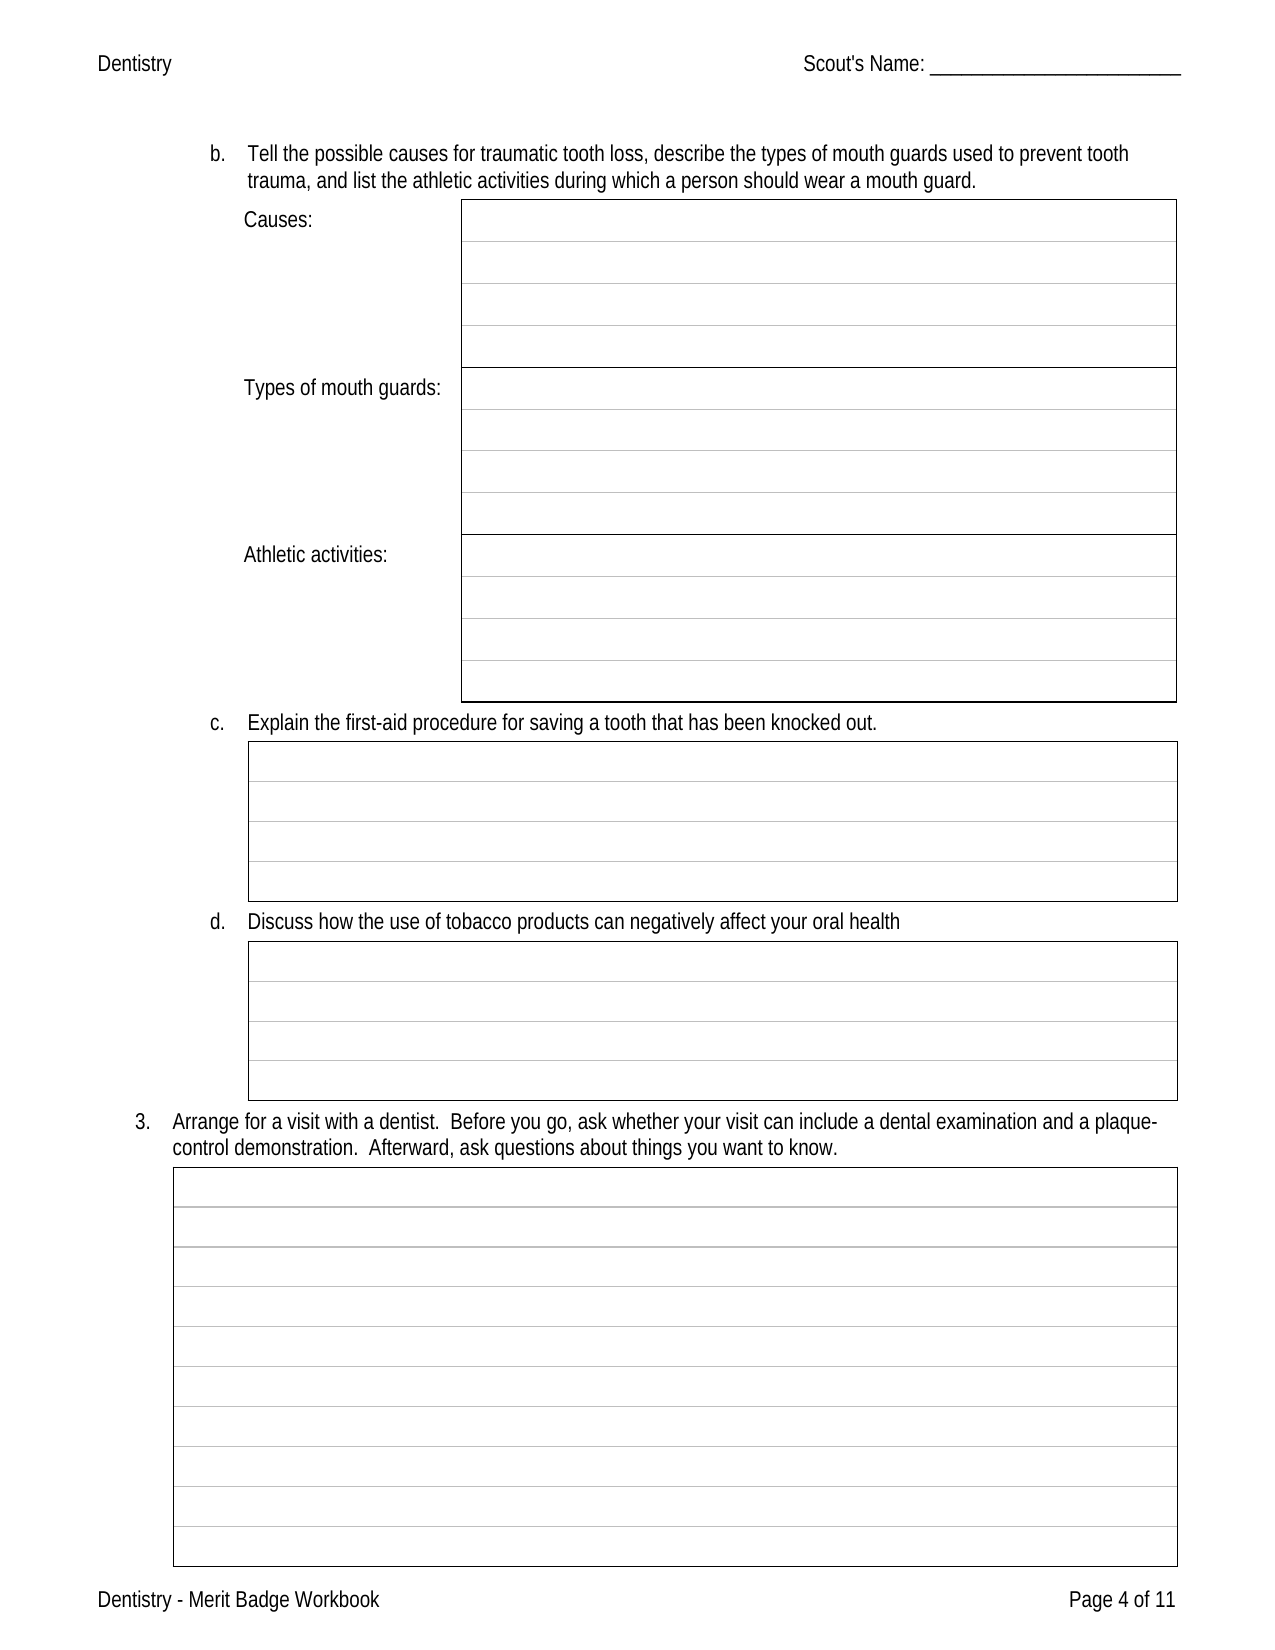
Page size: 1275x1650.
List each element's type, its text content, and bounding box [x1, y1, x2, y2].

table_cell [462, 326, 1176, 367]
table_cell [174, 1407, 1177, 1446]
table_cell Types of mouth guards: [233, 367, 461, 534]
table_cell [174, 1487, 1177, 1526]
table_cell [249, 862, 1177, 901]
table_cell [249, 1061, 1177, 1100]
table_cell [249, 1022, 1177, 1060]
table_header Causes: [233, 199, 461, 367]
text 3. Arrange for a visit with a dentist. Before you go, ask whether your visit can include a dental examination and a plaque-control demonstration. Afterward, ask questions about things you want to know. [97, 1108, 1177, 1160]
table_header [462, 200, 1176, 241]
table_cell [174, 1208, 1177, 1246]
table_cell [174, 1287, 1177, 1326]
table_cell [462, 410, 1176, 450]
table_cell [462, 284, 1176, 325]
table_cell [174, 1527, 1177, 1566]
table_header [174, 1168, 1177, 1206]
table_cell [174, 1327, 1177, 1366]
table_header [249, 942, 1177, 981]
table_cell [174, 1367, 1177, 1406]
table_cell [462, 451, 1176, 492]
table_cell [462, 368, 1176, 409]
table_cell [462, 242, 1176, 283]
table_cell Athletic activities: [233, 534, 461, 701]
text c. Explain the first-aid procedure for saving a tooth that has been knocked out. [172, 709, 1177, 735]
table_cell [249, 782, 1177, 821]
table_cell [174, 1248, 1177, 1286]
table_header [249, 742, 1177, 781]
table_cell [462, 661, 1176, 701]
table_cell [462, 493, 1176, 534]
table_cell [174, 1447, 1177, 1486]
text b. Tell the possible causes for traumatic tooth loss, describe the types of mouth guards used to prevent tooth trauma, and list the athletic activities during which a person should wear a mouth guard. [172, 140, 1177, 193]
table_cell [249, 822, 1177, 861]
table_cell [462, 619, 1176, 659]
table_cell [249, 982, 1177, 1021]
table_cell [462, 535, 1176, 576]
table_cell [462, 577, 1176, 618]
text d. Discuss how the use of tobacco products can negatively affect your oral health [172, 908, 1177, 934]
